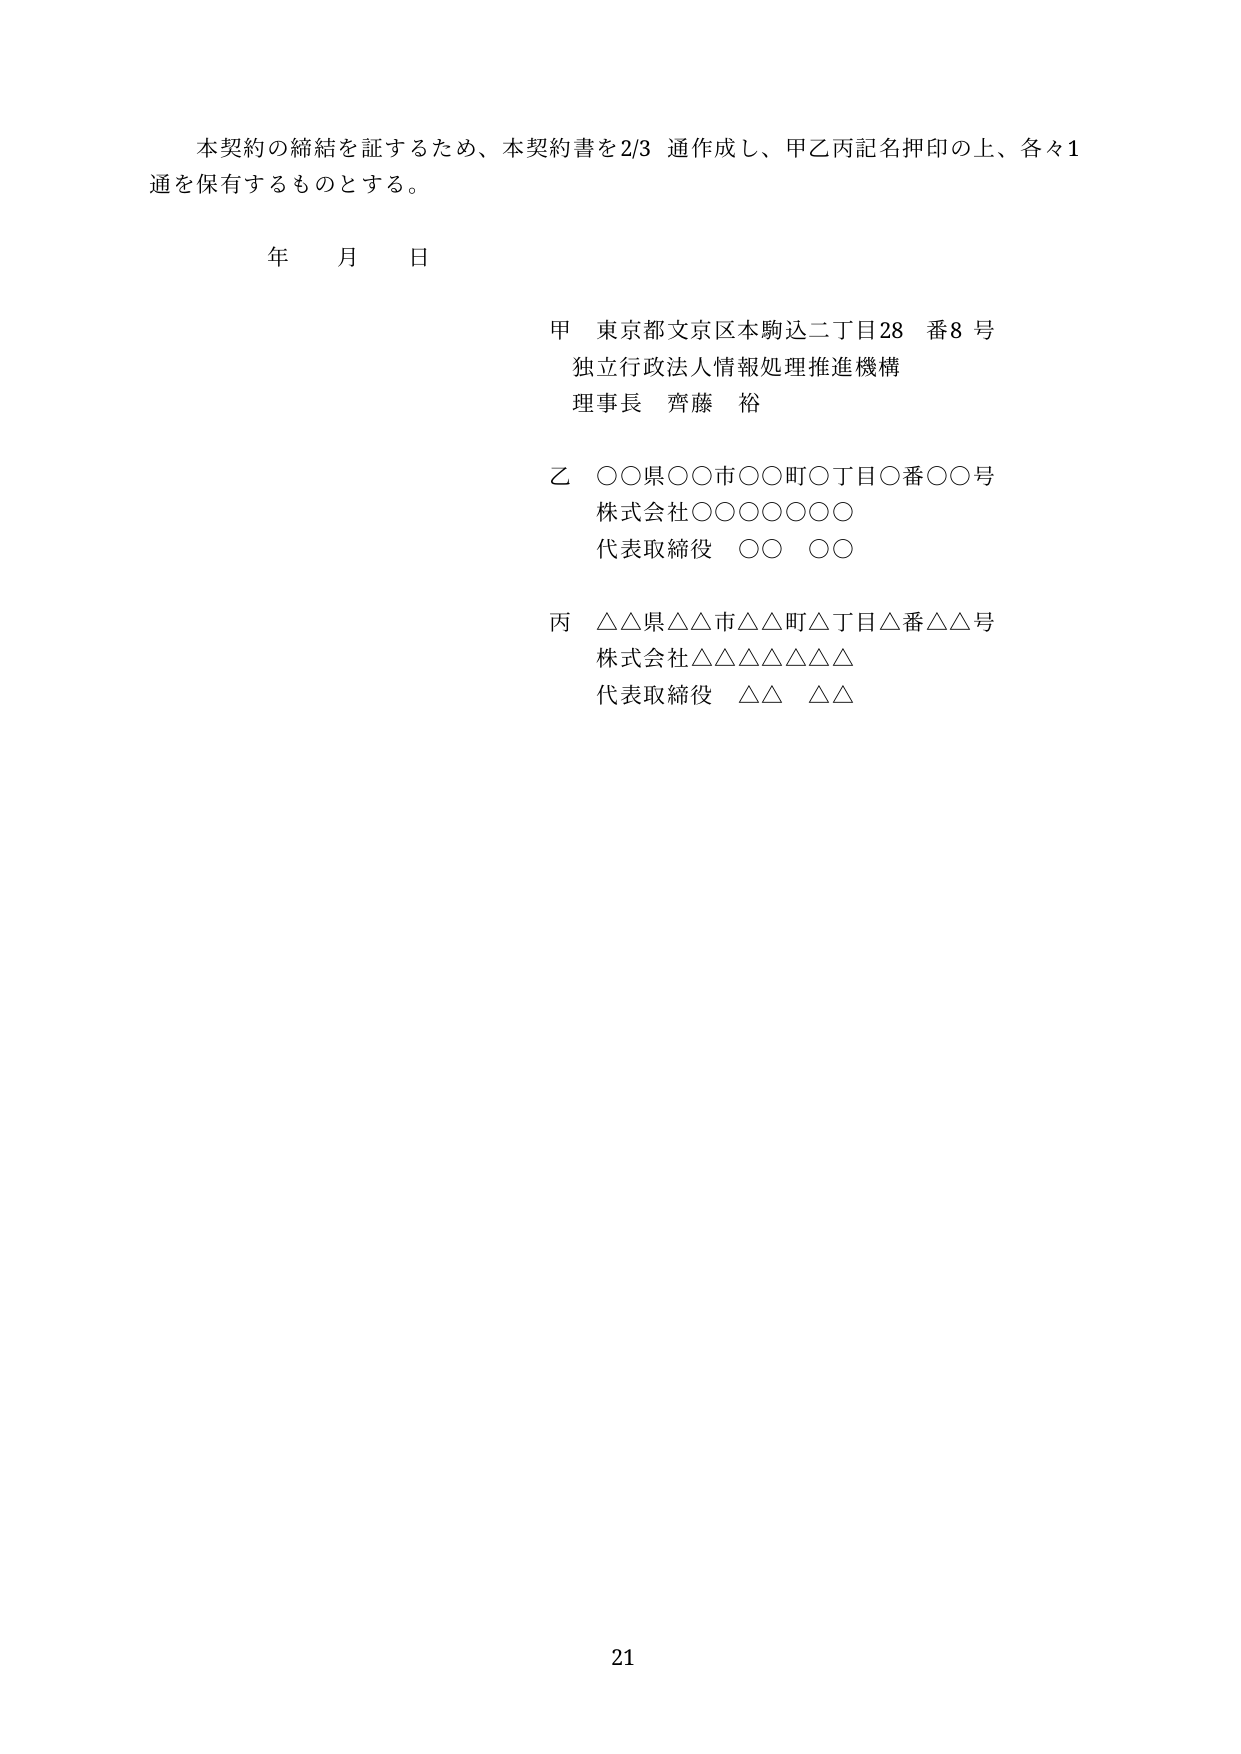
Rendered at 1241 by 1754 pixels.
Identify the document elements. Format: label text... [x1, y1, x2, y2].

text 本契約の締結を証するため、本契約書を2/3通作成し、甲乙丙記名押印の上、各々1通を保有するものとする。 [149, 128, 1091, 201]
text 代表取締役 △△ △△ [149, 675, 1100, 712]
text 独立行政法人情報処理推進機構 [149, 347, 1091, 384]
text 代表取締役 ○○ ○○ [149, 529, 1100, 566]
text 理事長 齊藤 裕 [149, 384, 1091, 420]
text 乙 ○○県○○市○○町○丁目○番○○号 [149, 457, 1100, 493]
text 株式会社△△△△△△△ [149, 639, 1100, 675]
text 年 月 日 [149, 238, 1091, 274]
text 株式会社○○○○○○○ [149, 493, 1100, 529]
text 丙 △△県△△市△△町△丁目△番△△号 [149, 602, 1100, 639]
text 甲 東京都文京区本駒込二丁目28番8号 [149, 311, 1091, 347]
